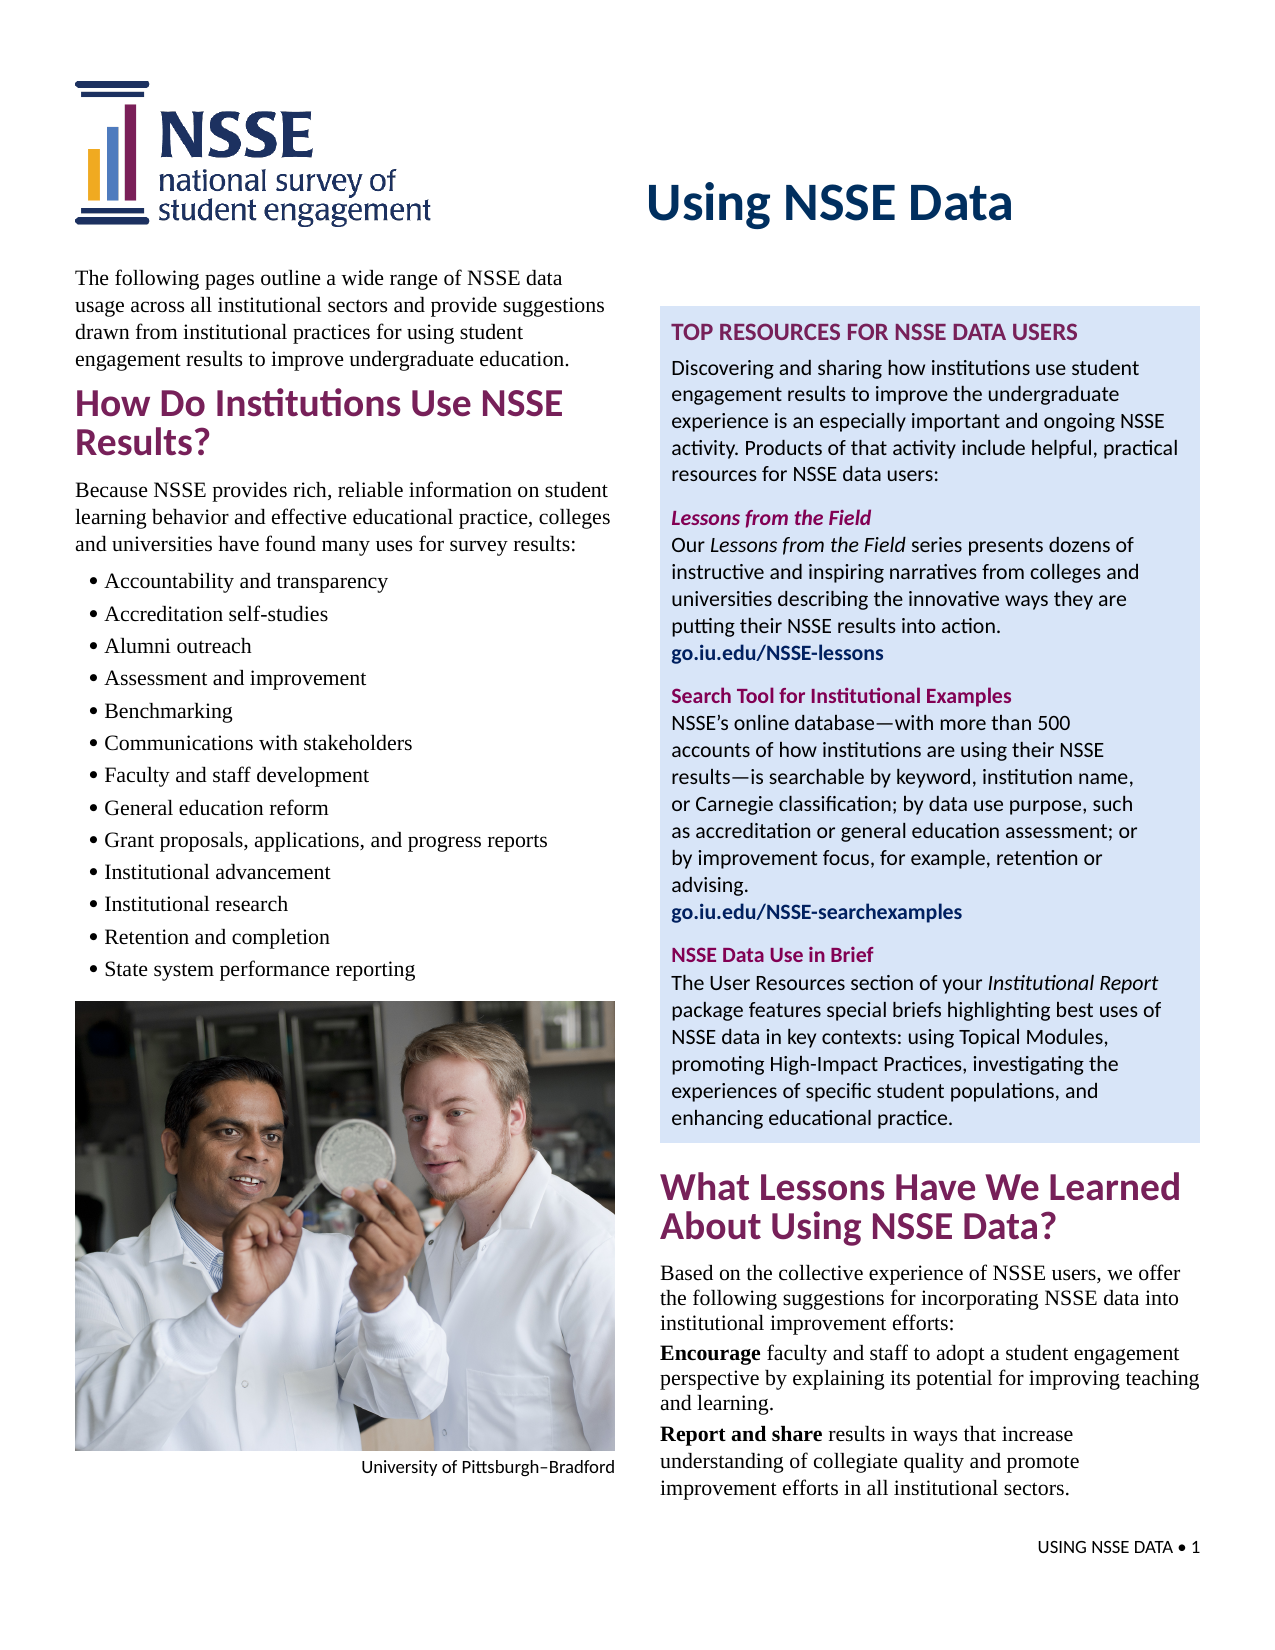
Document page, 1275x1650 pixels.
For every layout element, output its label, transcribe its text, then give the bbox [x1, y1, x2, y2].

subtitle What Lessons Have We Learned About Using NSSE Data? [660, 1168, 1200, 1247]
text University of Pittsburgh–Bradford [75, 1456, 615, 1478]
list  Institutional research [90, 888, 615, 918]
text The following pages outline a wide range of NSSE data usage across all institutional sectors and provide suggestions drawn from institutional practices for using student engagement results to improve undergraduate education. [75, 263, 615, 372]
list  State system performance reporting [90, 953, 615, 982]
table_header Top Resources for NSSE Data Users Discovering and sharing how institutions use student engagement results to improve the undergraduate experience is an especially important and ongoing NSSE activity. Products of that activity include helpful, practical resources for NSSE data users: Lessons from the Field Our Lessons from the Field series presents dozens of instructive and inspiring narratives from colleges and universities describing the innovative ways they are putting their NSSE results into action. go.iu.edu/NSSE-lessons Search Tool for Institutional Examples NSSE’s online database—with more than 500 accounts of how institutions are using their NSSE results—is searchable by keyword, institution name, or Carnegie classification; by data use purpose, such as accreditation or general education assessment; or by improvement focus, for example, retention or advising. go.iu.edu/NSSE-searchexamples NSSE Data Use in Brief The User Resources section of your Institutional Report package features special briefs highlighting best uses of NSSE data in key contexts: using Topical Modules, promoting High-Impact Practices, investigating the experiences of specific student populations, and enhancing educational practice. [660, 306, 1200, 1143]
list  Benchmarking [90, 695, 615, 724]
list  Alumni outreach [90, 630, 615, 659]
text Based on the collective experience of NSSE users, we offer the following suggestions for incorporating NSSE data into institutional improvement efforts: [660, 1260, 1200, 1336]
list  Accountability and transparency [90, 566, 615, 595]
list  General education reform [90, 792, 615, 821]
text Using NSSE Data [465, 167, 1200, 233]
list  Faculty and staff development [90, 759, 615, 788]
subtitle How Do Institutions Use NSSE Results? [75, 384, 570, 463]
list  Institutional advancement [90, 856, 615, 885]
picture [75, 81, 431, 227]
text Report and share results in ways that increase understanding of collegiate quality and promote improvement efforts in all institutional sectors. [660, 1419, 1200, 1501]
list  Assessment and improvement [90, 662, 615, 692]
text Because NSSE provides rich, reliable information on student learning behavior and effective educational practice, colleges and universities have found many uses for survey results: [75, 476, 615, 557]
picture [75, 1001, 615, 1451]
list  Accreditation self-studies [90, 598, 615, 627]
list  Communications with stakeholders [90, 727, 615, 756]
list  Retention and completion [90, 921, 615, 950]
list  Grant proposals, applications, and progress reports [90, 824, 615, 853]
text Encourage faculty and staff to adopt a student engagement perspective by explaining its potential for improving teaching and learning. [660, 1340, 1200, 1415]
